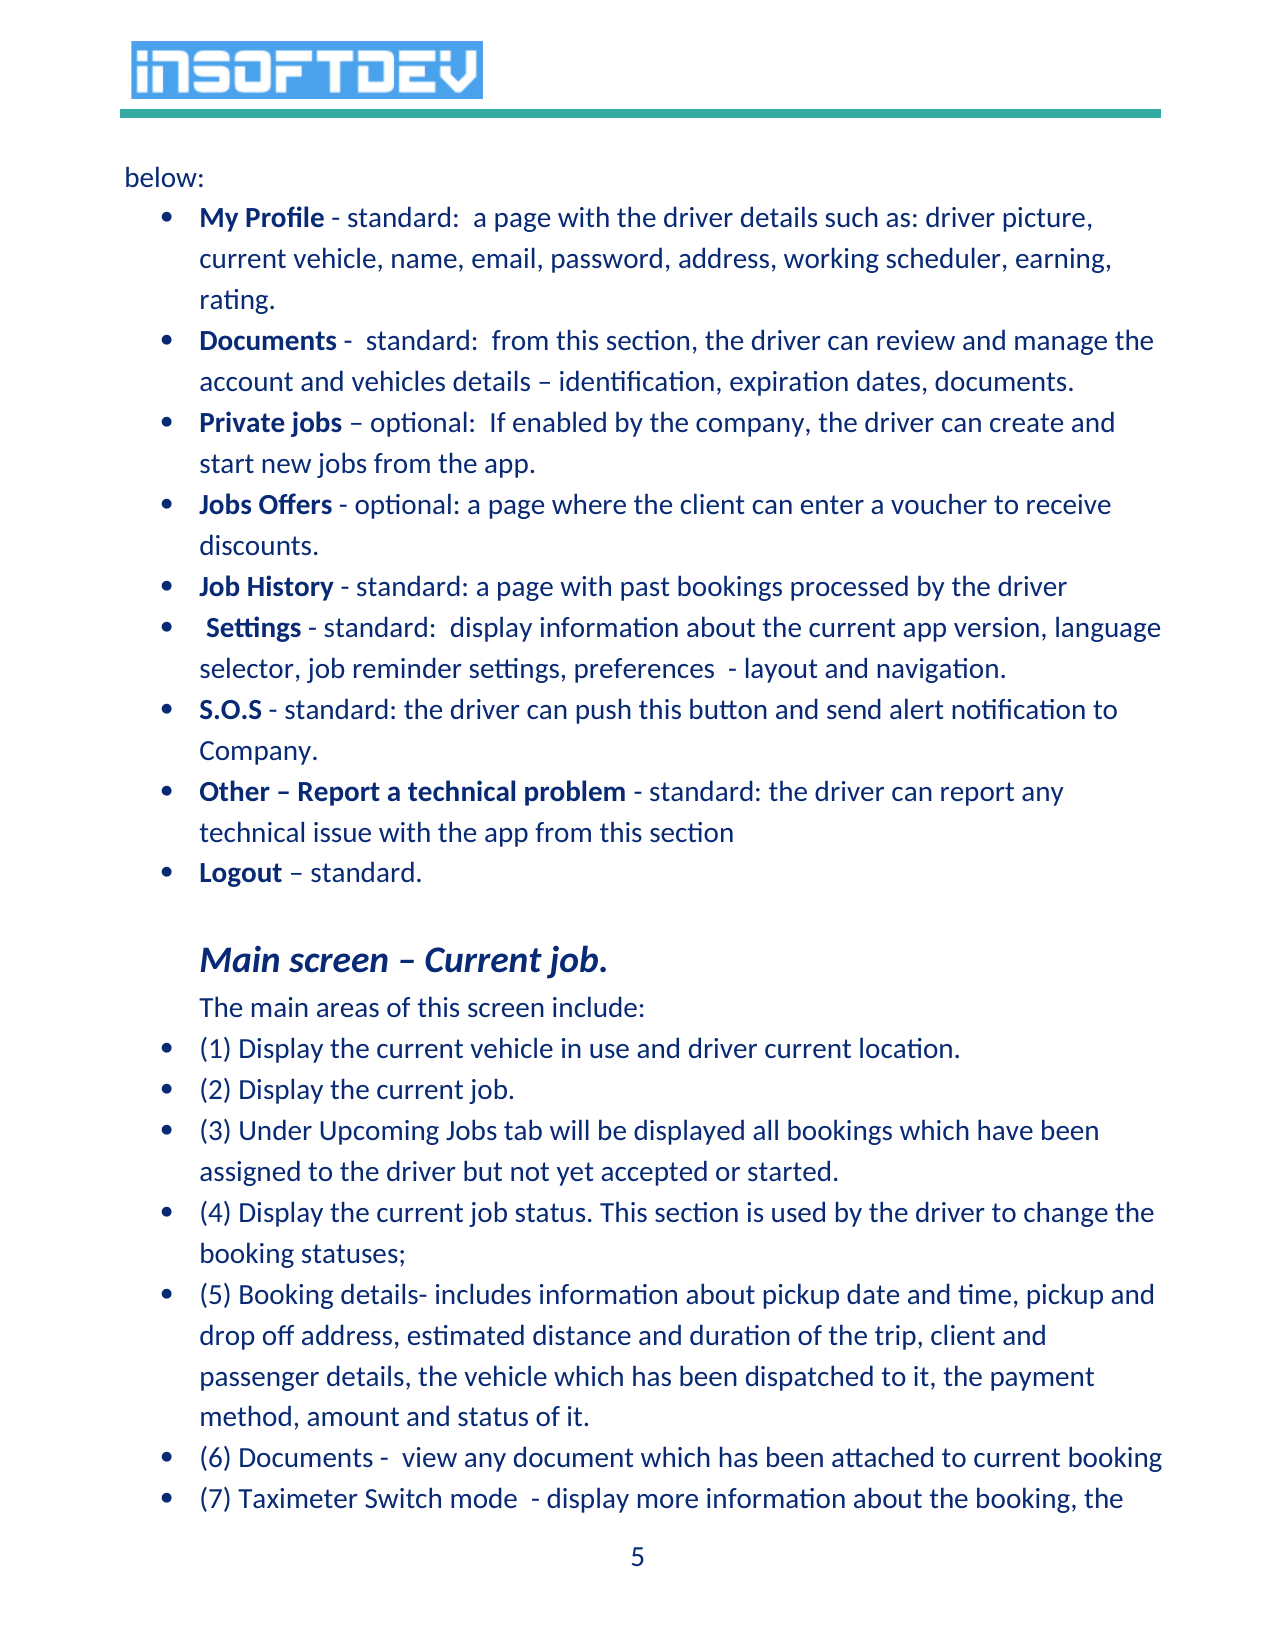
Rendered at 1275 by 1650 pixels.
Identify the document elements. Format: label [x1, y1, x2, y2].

picture [131, 41, 483, 99]
table_cell [124, 159, 1166, 1516]
